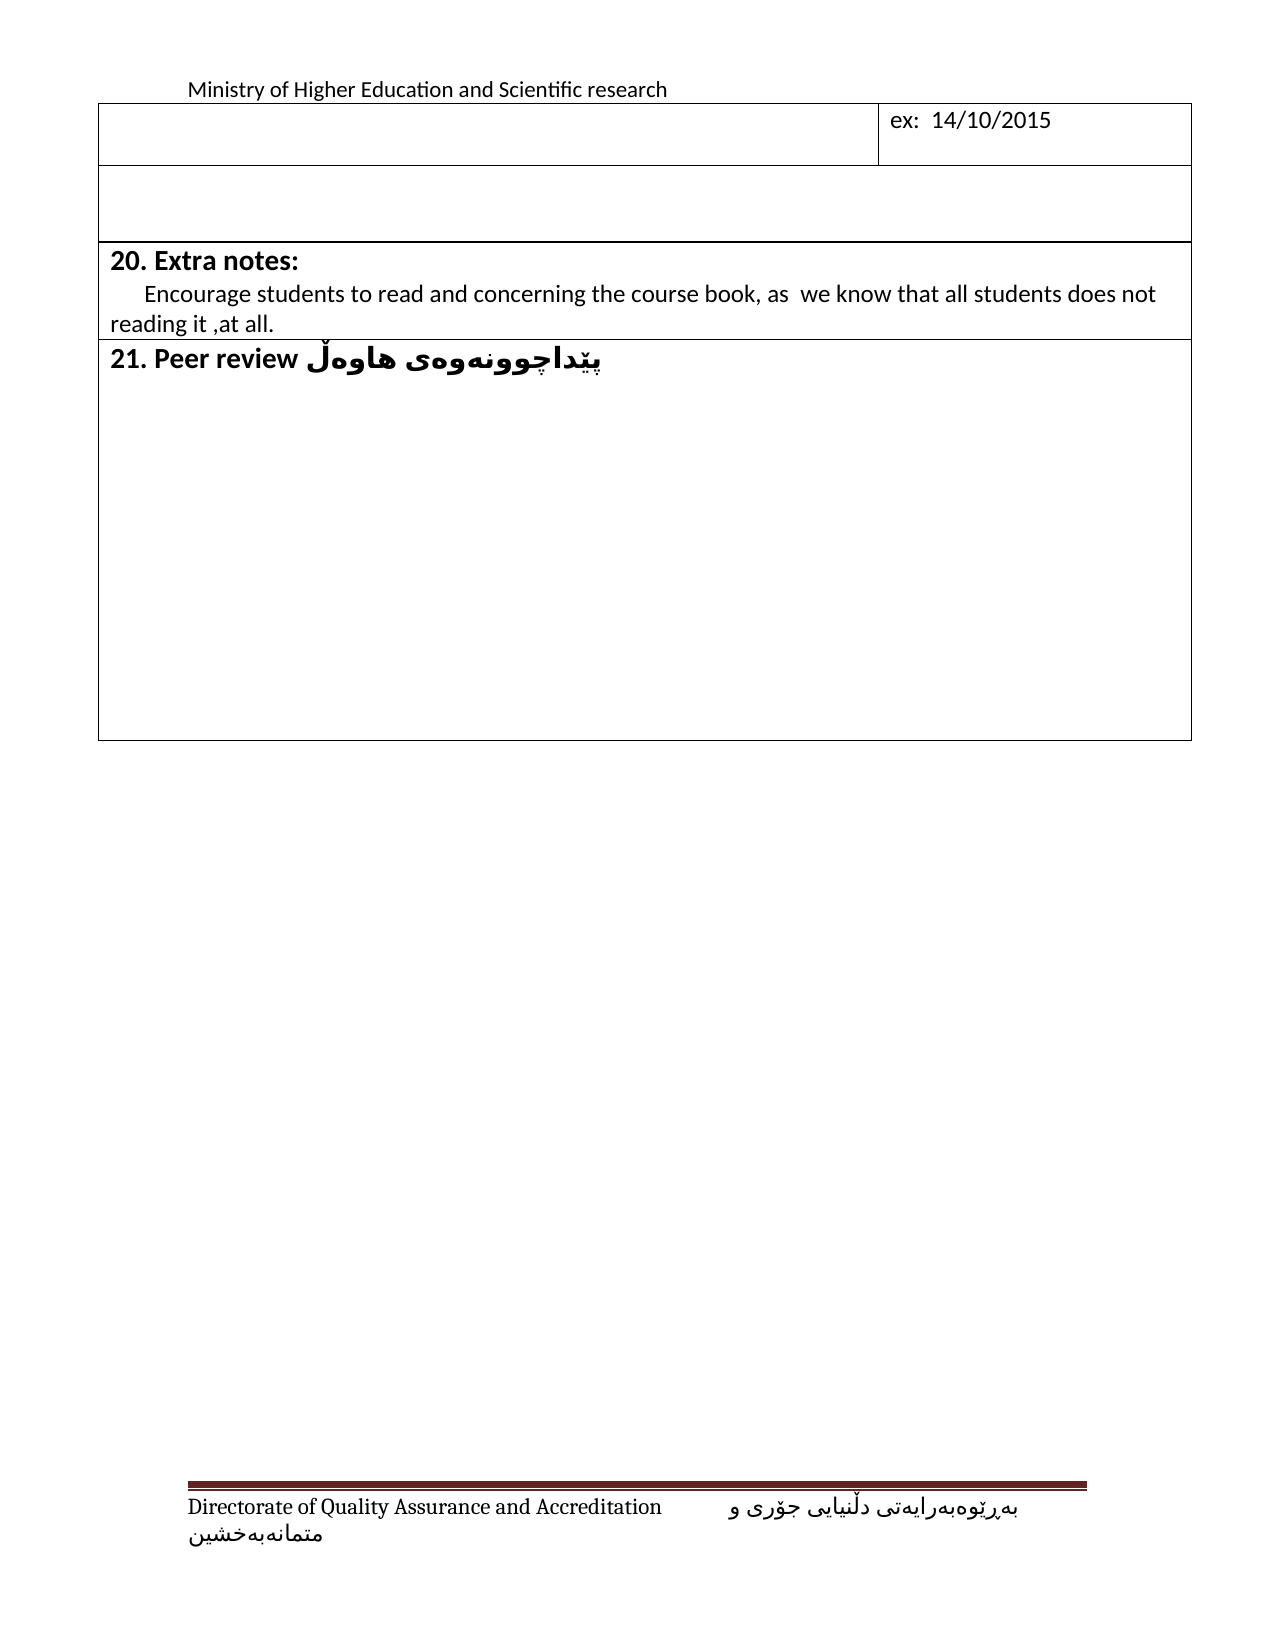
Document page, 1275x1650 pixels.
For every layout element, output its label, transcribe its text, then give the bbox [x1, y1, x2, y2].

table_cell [879, 104, 1191, 165]
table_cell [99, 166, 1191, 241]
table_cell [99, 104, 878, 165]
table_cell 21. Peer review پێداچوونه‌وه‌ی هاوه‌ڵ [99, 340, 1191, 739]
table_cell 20. Extra notes: Encourage students to read and concerning the course book, as we know that all students does not reading it ,at all. [99, 243, 1191, 339]
